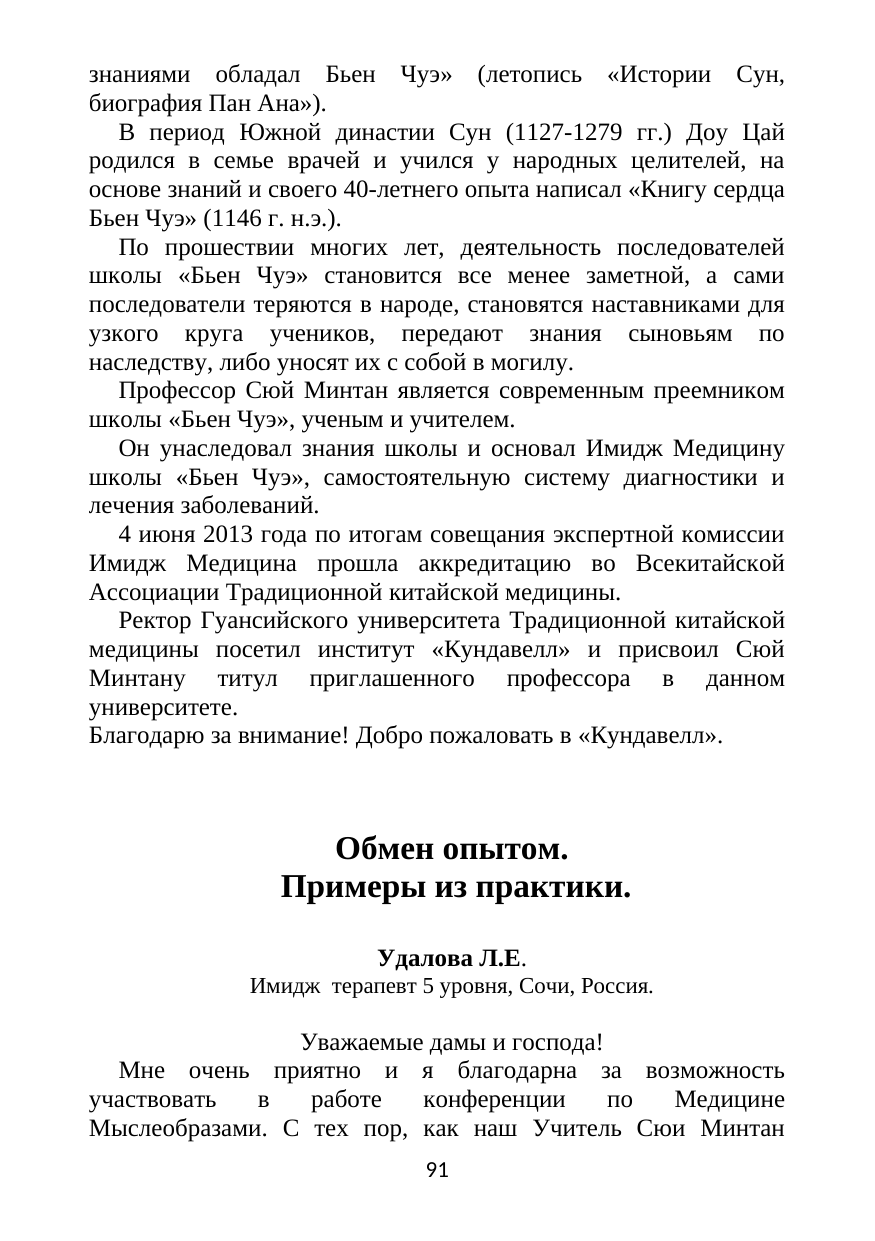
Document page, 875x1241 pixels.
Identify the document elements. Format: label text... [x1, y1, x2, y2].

text 4 июня 2013 года по итогам совещания экспертной комиссии Имидж Медицина прошла аккредитацию во Всекитайской Ассоциации Традиционной китайской медицины. [89, 519, 785, 605]
text Имидж терапевт 5 уровня, Сочи, Россия. [89, 972, 785, 998]
text Ректор Гуансийского университета Традиционной китайской медицины посетил институт «Кундавелл» и присвоил Сюй Минтану титул приглашенного профессора в данном университете. [89, 605, 785, 720]
text Он унаследовал знания школы и основал Имидж Медицину школы «Бьен Чуэ», самостоятельную систему диагностики и лечения заболеваний. [89, 433, 785, 519]
text По прошествии многих лет, деятельность последователей школы «Бьен Чуэ» становится все менее заметной, а сами последователи теряются в народе, становятся наставниками для узкого круга учеников, передают знания сыновьям по наследству, либо уносят их с собой в могилу. [89, 232, 785, 375]
text Благодарю за внимание! Добро пожаловать в «Кундавелл». [89, 720, 785, 749]
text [89, 59, 785, 117]
text Примеры из практики. [89, 866, 785, 905]
text Профессор Сюй Минтан является современным преемником школы «Бьен Чуэ», ученым и учителем. [89, 375, 785, 433]
text Уважаемые дамы и господа! [89, 1027, 785, 1056]
text В период Южной династии Сун (1127-1279 гг.) Доу Цай родился в семье врачей и учился у народных целителей, на основе знаний и своего 40-летнего опыта написал «Книгу сердца Бьен Чуэ» (1146 г. н.э.). [89, 117, 785, 232]
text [89, 1056, 785, 1142]
text Обмен опытом. [89, 828, 785, 866]
text Удалова Л.Е. [89, 943, 785, 972]
